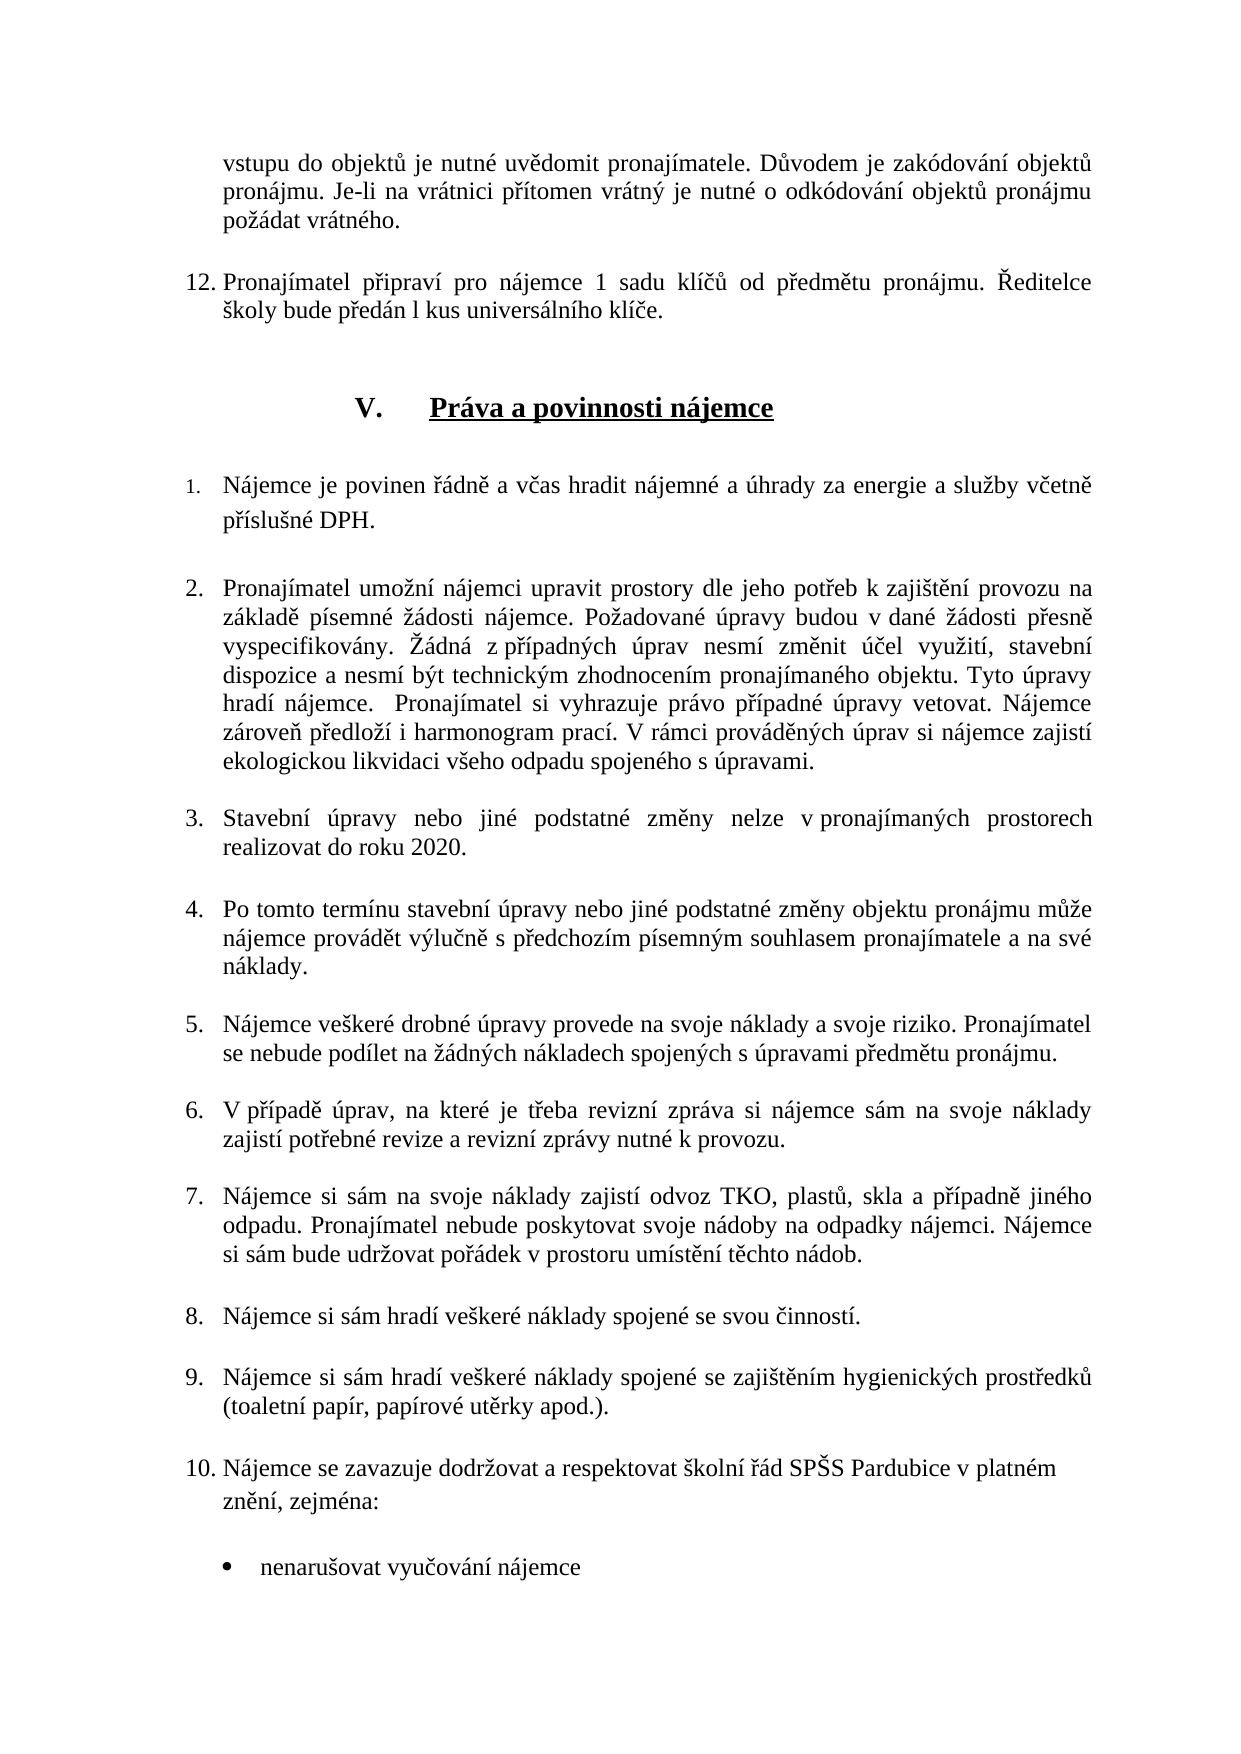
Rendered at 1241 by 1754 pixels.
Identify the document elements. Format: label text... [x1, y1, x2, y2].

list Nájemce je povinen řádně a včas hradit nájemné a úhrady za energie a služby včetně příslušné DPH. [185, 470, 1093, 534]
list Stavební úpravy nebo jiné podstatné změny nelze v pronajímaných prostorech realizovat do roku 2020. [185, 803, 1093, 861]
list Pronajímatel umožní nájemci upravit prostory dle jeho potřeb k zajištění provozu na základě písemné žádosti nájemce. Požadované úpravy budou v dané žádosti přesně vyspecifikovány. Žádná z případných úprav nesmí změnit účel využití, stavební dispozice a nesmí být technickým zhodnocením pronajímaného objektu. Tyto úpravy hradí nájemce. Pronajímatel si vyhrazuje právo případné úpravy vetovat. Nájemce zároveň předloží i harmonogram prací. V rámci prováděných úprav si nájemce zajistí ekologickou likvidaci všeho odpadu spojeného s úpravami. [185, 573, 1093, 775]
list Pronajímatel připraví pro nájemce 1 sadu klíčů od předmětu pronájmu. Ředitelce školy bude předán l kus universálního klíče. [185, 267, 1093, 324]
list Nájemce veškeré drobné úpravy provede na svoje náklady a svoje riziko. Pronajímatel se nebude podílet na žádných nákladech spojených s úpravami předmětu pronájmu. [185, 1009, 1093, 1066]
list Po tomto termínu stavební úpravy nebo jiné podstatné změny objektu pronájmu může nájemce provádět výlučně s předchozím písemným souhlasem pronajímatele a na své náklady. [185, 894, 1093, 980]
list Nájemce si sám hradí veškeré náklady spojené se zajištěním hygienických prostředků (toaletní papír, papírové utěrky apod.). [185, 1362, 1093, 1420]
list Nájemce si sám na svoje náklady zajistí odvoz TKO, plastů, skla a případně jiného odpadu. Pronajímatel nebude poskytovat svoje nádoby na odpadky nájemci. Nájemce si sám bude udržovat pořádek v prostoru umístění těchto nádob. [185, 1181, 1093, 1268]
list nenarušovat vyučování nájemce [223, 1552, 1093, 1581]
list Práva a povinnosti nájemce [354, 390, 1093, 423]
list Nájemce se zavazuje dodržovat a respektovat školní řád SPŠS Pardubice v platném znění, zejména: [185, 1453, 1093, 1515]
list V případě úprav, na které je třeba revizní zpráva si nájemce sám na svoje náklady zajistí potřebné revize a revizní zprávy nutné k provozu. [185, 1095, 1093, 1153]
list Nájemce si sám hradí veškeré náklady spojené se svou činností. [185, 1301, 1093, 1329]
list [185, 148, 1093, 234]
